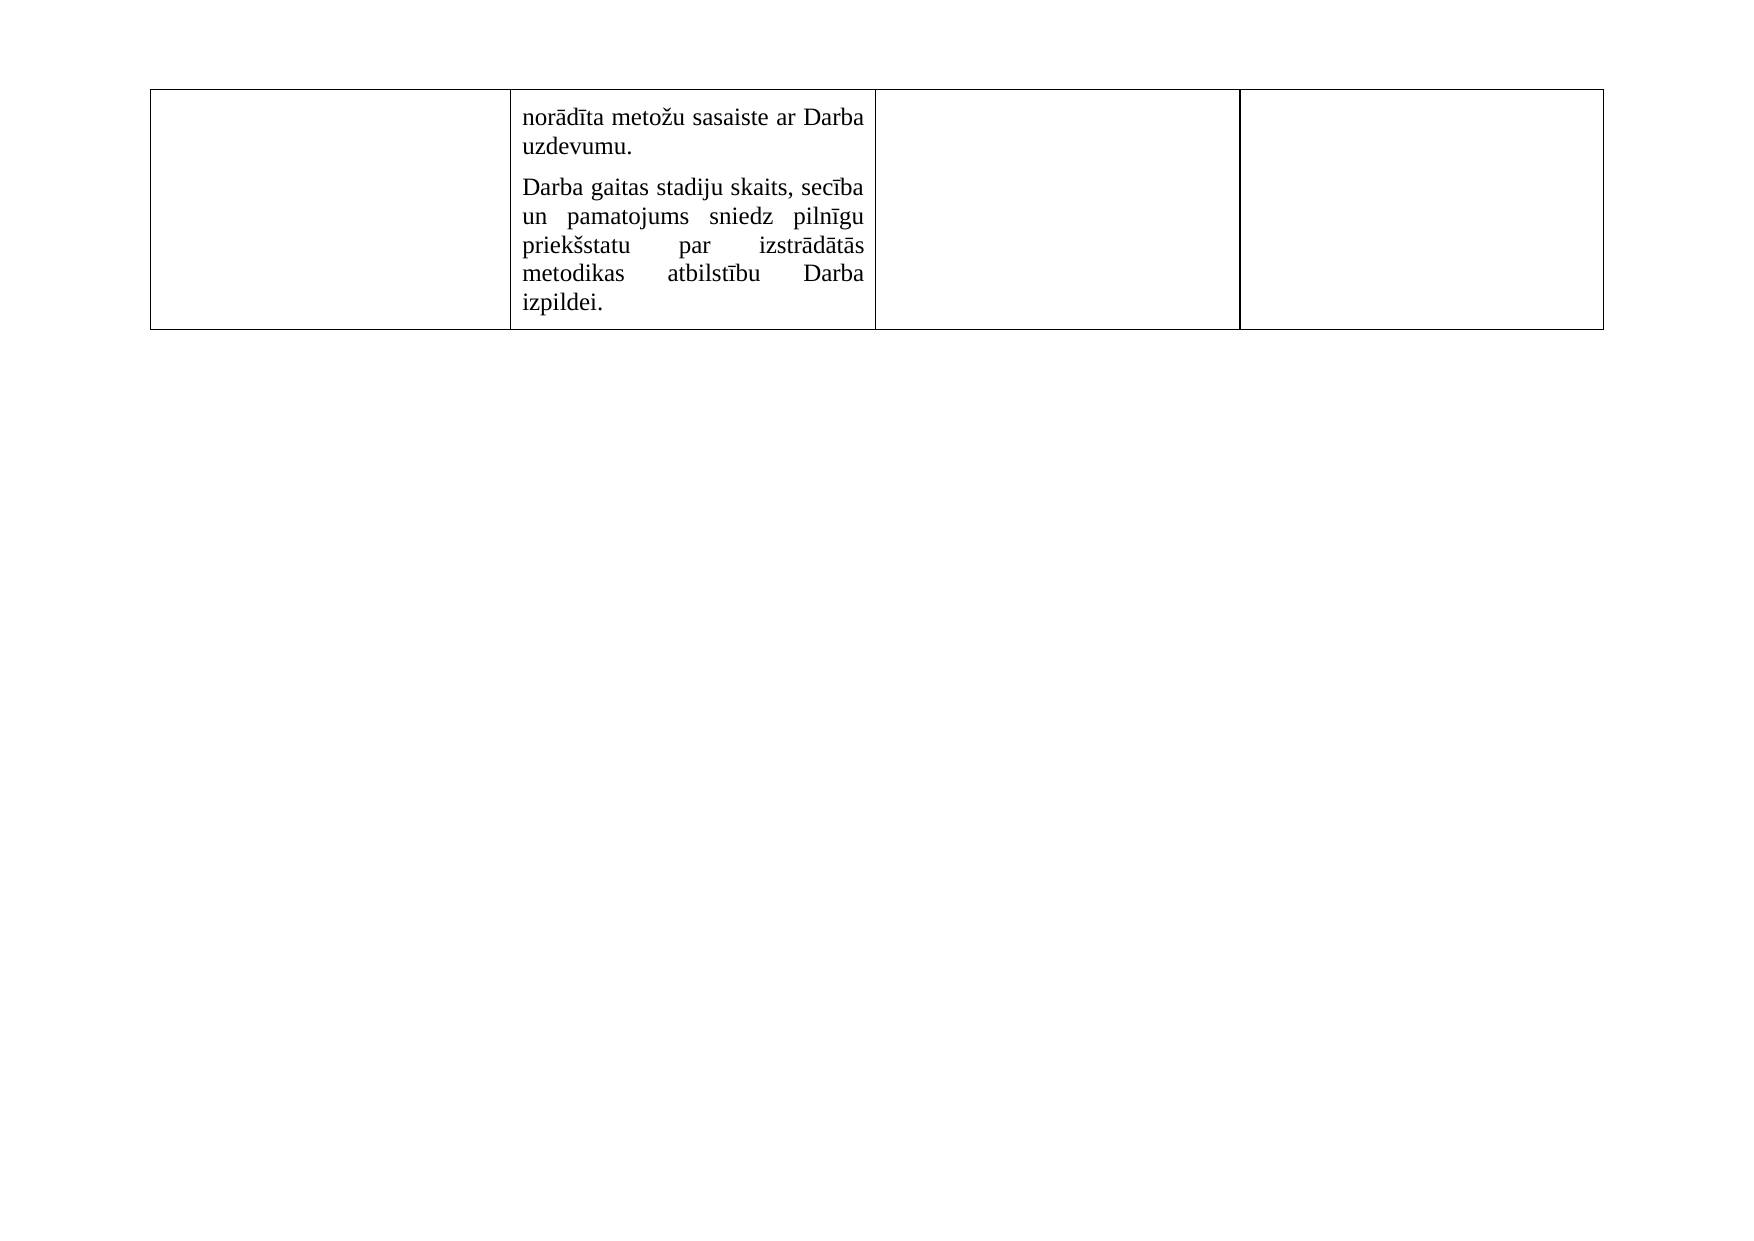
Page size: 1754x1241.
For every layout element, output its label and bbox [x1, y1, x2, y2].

table_cell [151, 90, 510, 328]
table_cell [511, 90, 875, 328]
table_cell [1241, 90, 1603, 328]
table_cell [876, 90, 1239, 328]
